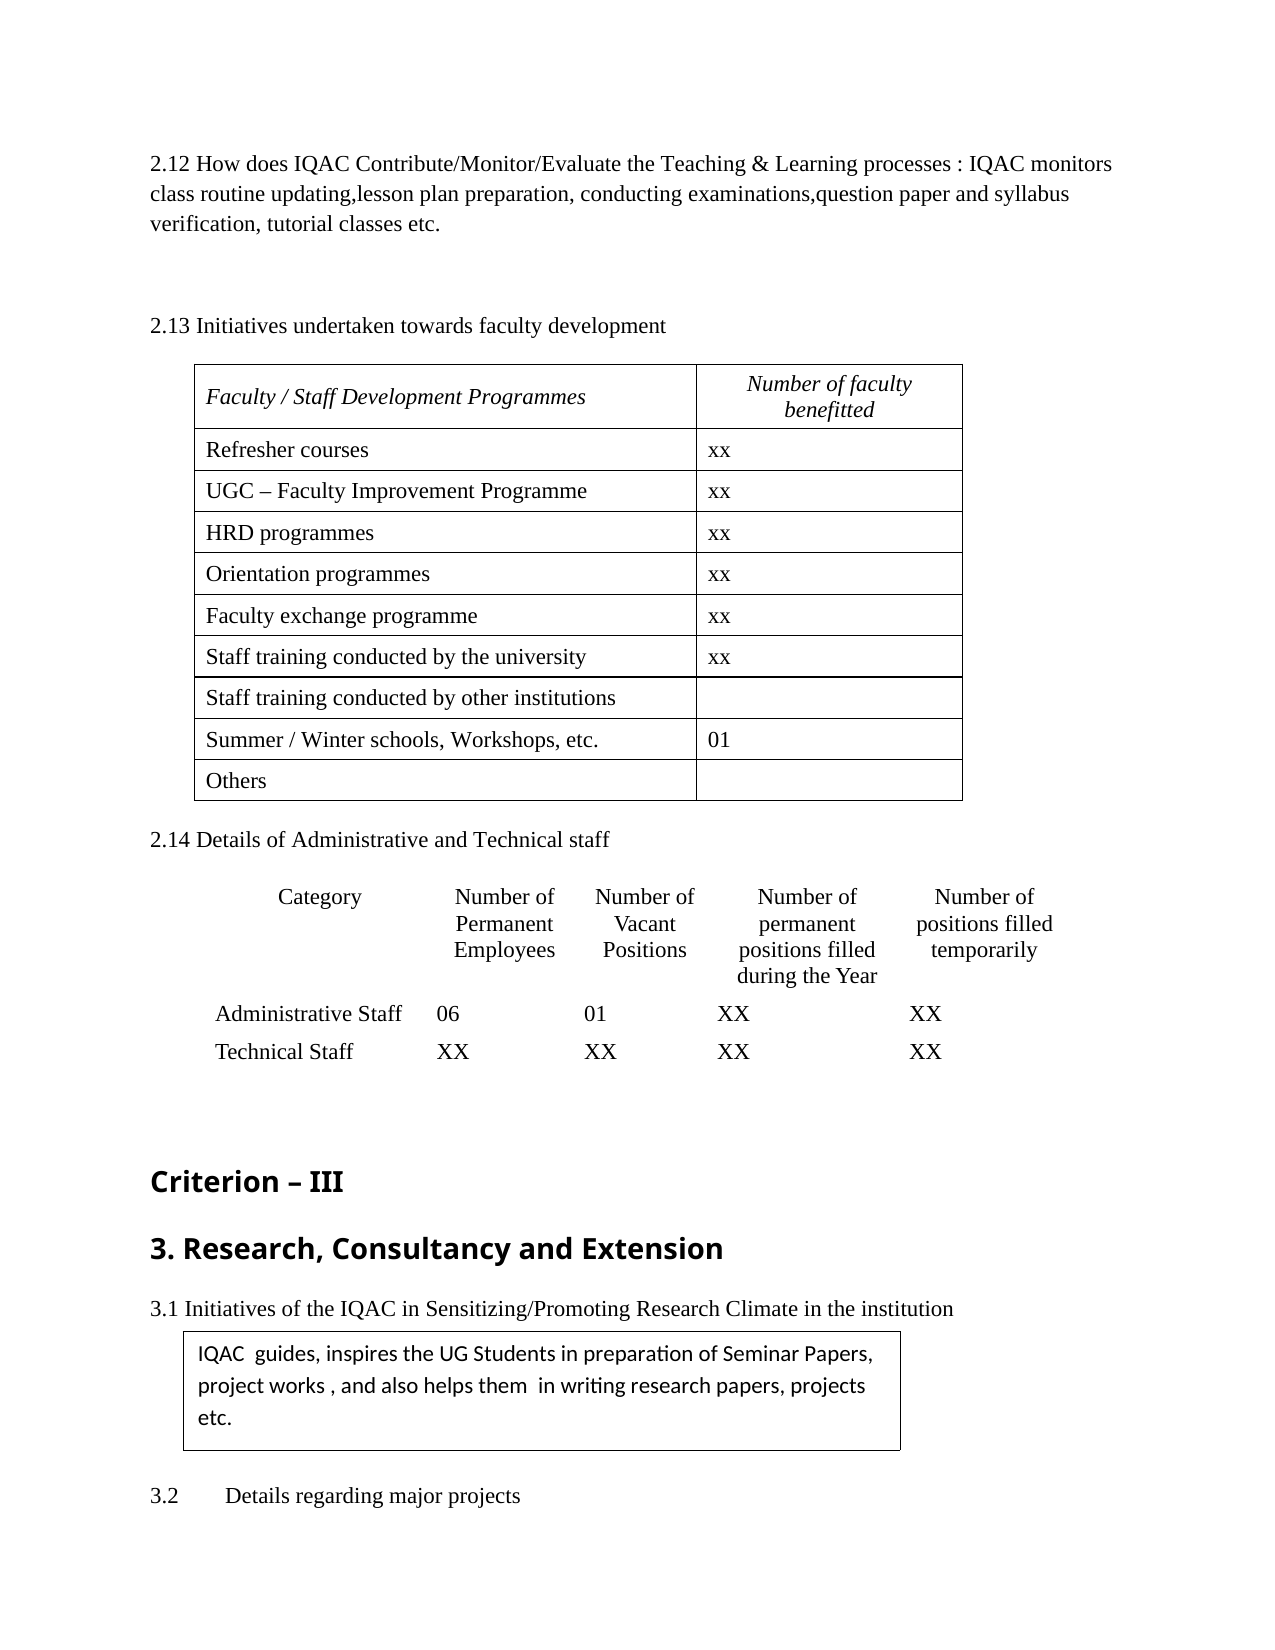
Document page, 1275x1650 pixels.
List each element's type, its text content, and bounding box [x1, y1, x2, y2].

table_cell XX [903, 1032, 1066, 1070]
table_cell 06 [431, 994, 578, 1032]
table_cell XX [431, 1032, 578, 1070]
text 2.13 Initiatives undertaken towards faculty development [150, 312, 1125, 339]
table_cell Faculty exchange programme [195, 595, 696, 635]
table_header Number of Permanent Employees [431, 878, 578, 994]
table_cell 01 [578, 994, 711, 1032]
table_cell Technical Staff [209, 1032, 431, 1070]
table_cell xx [697, 471, 962, 511]
table_cell xx [697, 429, 962, 469]
table_cell [697, 678, 962, 718]
table_header Number of positions filled temporarily [903, 878, 1066, 994]
table_cell xx [697, 553, 962, 594]
table_cell [697, 760, 962, 800]
table_cell Staff training conducted by the university [195, 636, 696, 676]
table_cell Refresher courses [195, 429, 696, 469]
table_cell XX [711, 1032, 903, 1070]
table_cell Orientation programmes [195, 553, 696, 594]
table_cell XX [711, 994, 903, 1032]
table_cell Others [195, 760, 696, 800]
table_cell xx [697, 595, 962, 635]
text 2.14 Details of Administrative and Technical staff [150, 826, 1125, 853]
table_cell XX [903, 994, 1066, 1032]
text 2.12 How does IQAC Contribute/Monitor/Evaluate the Teaching & Learning processes : IQAC monitors class routine updating,lesson plan preparation, conducting examinations,question paper and syllabus verification, tutorial classes etc. [150, 150, 1125, 237]
table_cell Summer / Winter schools, Workshops, etc. [195, 719, 696, 759]
table_header Number of faculty benefitted [697, 365, 962, 428]
table_cell XX [578, 1032, 711, 1070]
table_cell xx [697, 636, 962, 676]
table_cell Staff training conducted by other institutions [195, 678, 696, 718]
table_cell 01 [697, 719, 962, 759]
table_cell UGC – Faculty Improvement Programme [195, 471, 696, 511]
text Criterion – III [150, 1162, 1125, 1201]
table_header Number of permanent positions filled during the Year [711, 878, 903, 994]
table_cell Administrative Staff [209, 994, 431, 1032]
table_cell xx [697, 512, 962, 552]
text 3.2 Details regarding major projects [150, 1482, 1125, 1509]
table_header Category [209, 878, 431, 994]
table_header Faculty / Staff Development Programmes [195, 365, 696, 428]
text 3. Research, Consultancy and Extension [150, 1228, 1125, 1268]
table_cell HRD programmes [195, 512, 696, 552]
text 3.1 Initiatives of the IQAC in Sensitizing/Promoting Research Climate in the institution [150, 1294, 1125, 1321]
table_header Number of Vacant Positions [578, 878, 711, 994]
